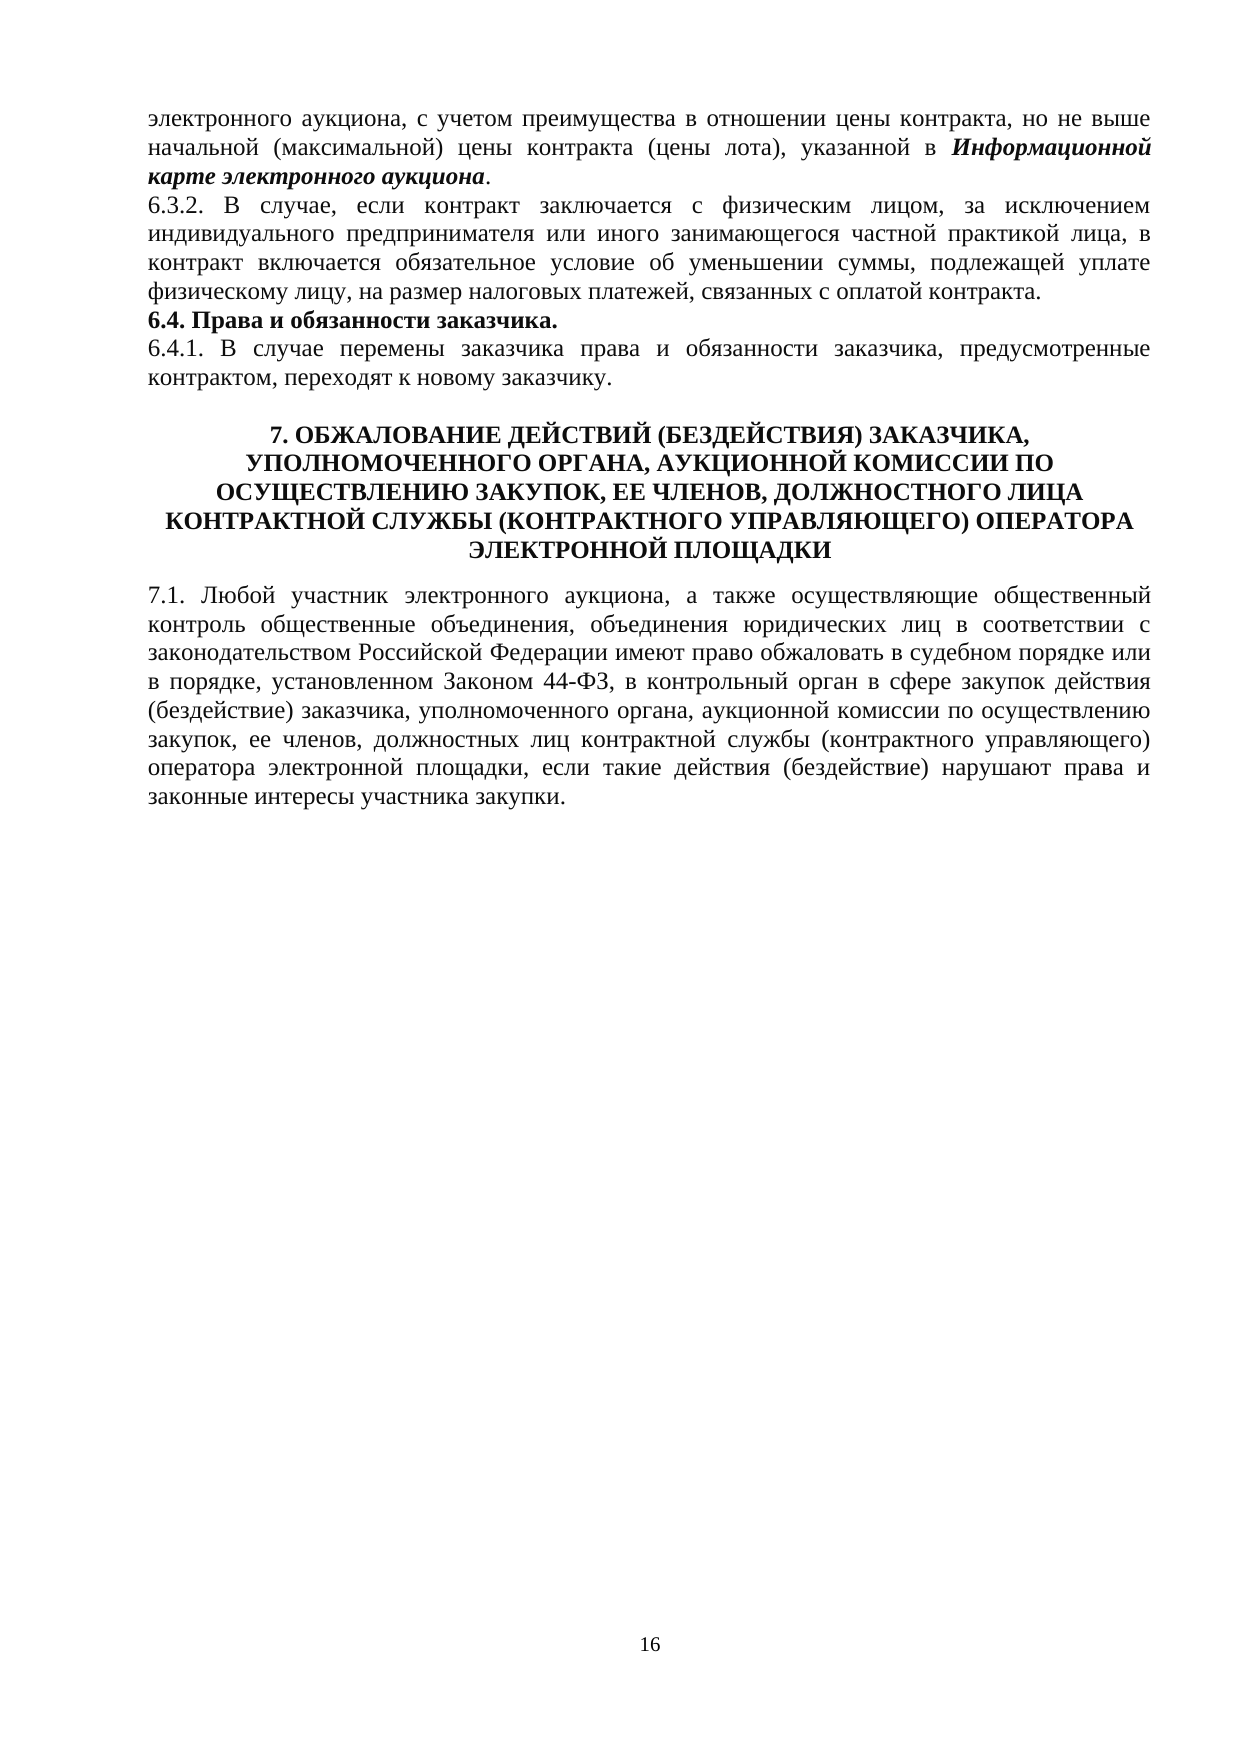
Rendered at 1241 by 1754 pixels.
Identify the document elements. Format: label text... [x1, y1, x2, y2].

text 6.3.2. В случае, если контракт заключается с физическим лицом, за исключением индивидуального предпринимателя или иного занимающегося частной практикой лица, в контракт включается обязательное условие об уменьшении суммы, подлежащей уплате физическому лицу, на размер налоговых платежей, связанных с оплатой контракта. [148, 190, 1152, 305]
text 6.4.1. В случае перемены заказчика права и обязанности заказчика, предусмотренные контрактом, переходят к новому заказчику. [148, 333, 1152, 391]
text 7. ОБЖАЛОВАНИЕ ДЕЙСТВИЙ (БЕЗДЕЙСТВИЯ) ЗАКАЗЧИКА, УПОЛНОМОЧЕННОГО ОРГАНА, АУКЦИОННОЙ КОМИССИИ ПО ОСУЩЕСТВЛЕНИЮ ЗАКУПОК, ЕЕ ЧЛЕНОВ, ДОЛЖНОСТНОГО ЛИЦА КОНТРАКТНОЙ СЛУЖБЫ (КОНТРАКТНОГО УПРАВЛЯЮЩЕГО) ОПЕРАТОРА ЭЛЕКТРОННОЙ ПЛОЩАДКИ [148, 420, 1152, 566]
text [148, 103, 1152, 190]
text 7.1. Любой участник электронного аукциона, а также осуществляющие общественный контроль общественные объединения, объединения юридических лиц в соответствии с законодательством Российской Федерации имеют право обжаловать в судебном порядке или в порядке, установленном Законом 44-ФЗ, в контрольный орган в сфере закупок действия (бездействие) заказчика, уполномоченного органа, аукционной комиссии по осуществлению закупок, ее членов, должностных лиц контрактной службы (контрактного управляющего) оператора электронной площадки, если такие действия (бездействие) нарушают права и законные интересы участника закупки. [148, 580, 1152, 810]
text 6.4. Права и обязанности заказчика. [148, 305, 1152, 333]
